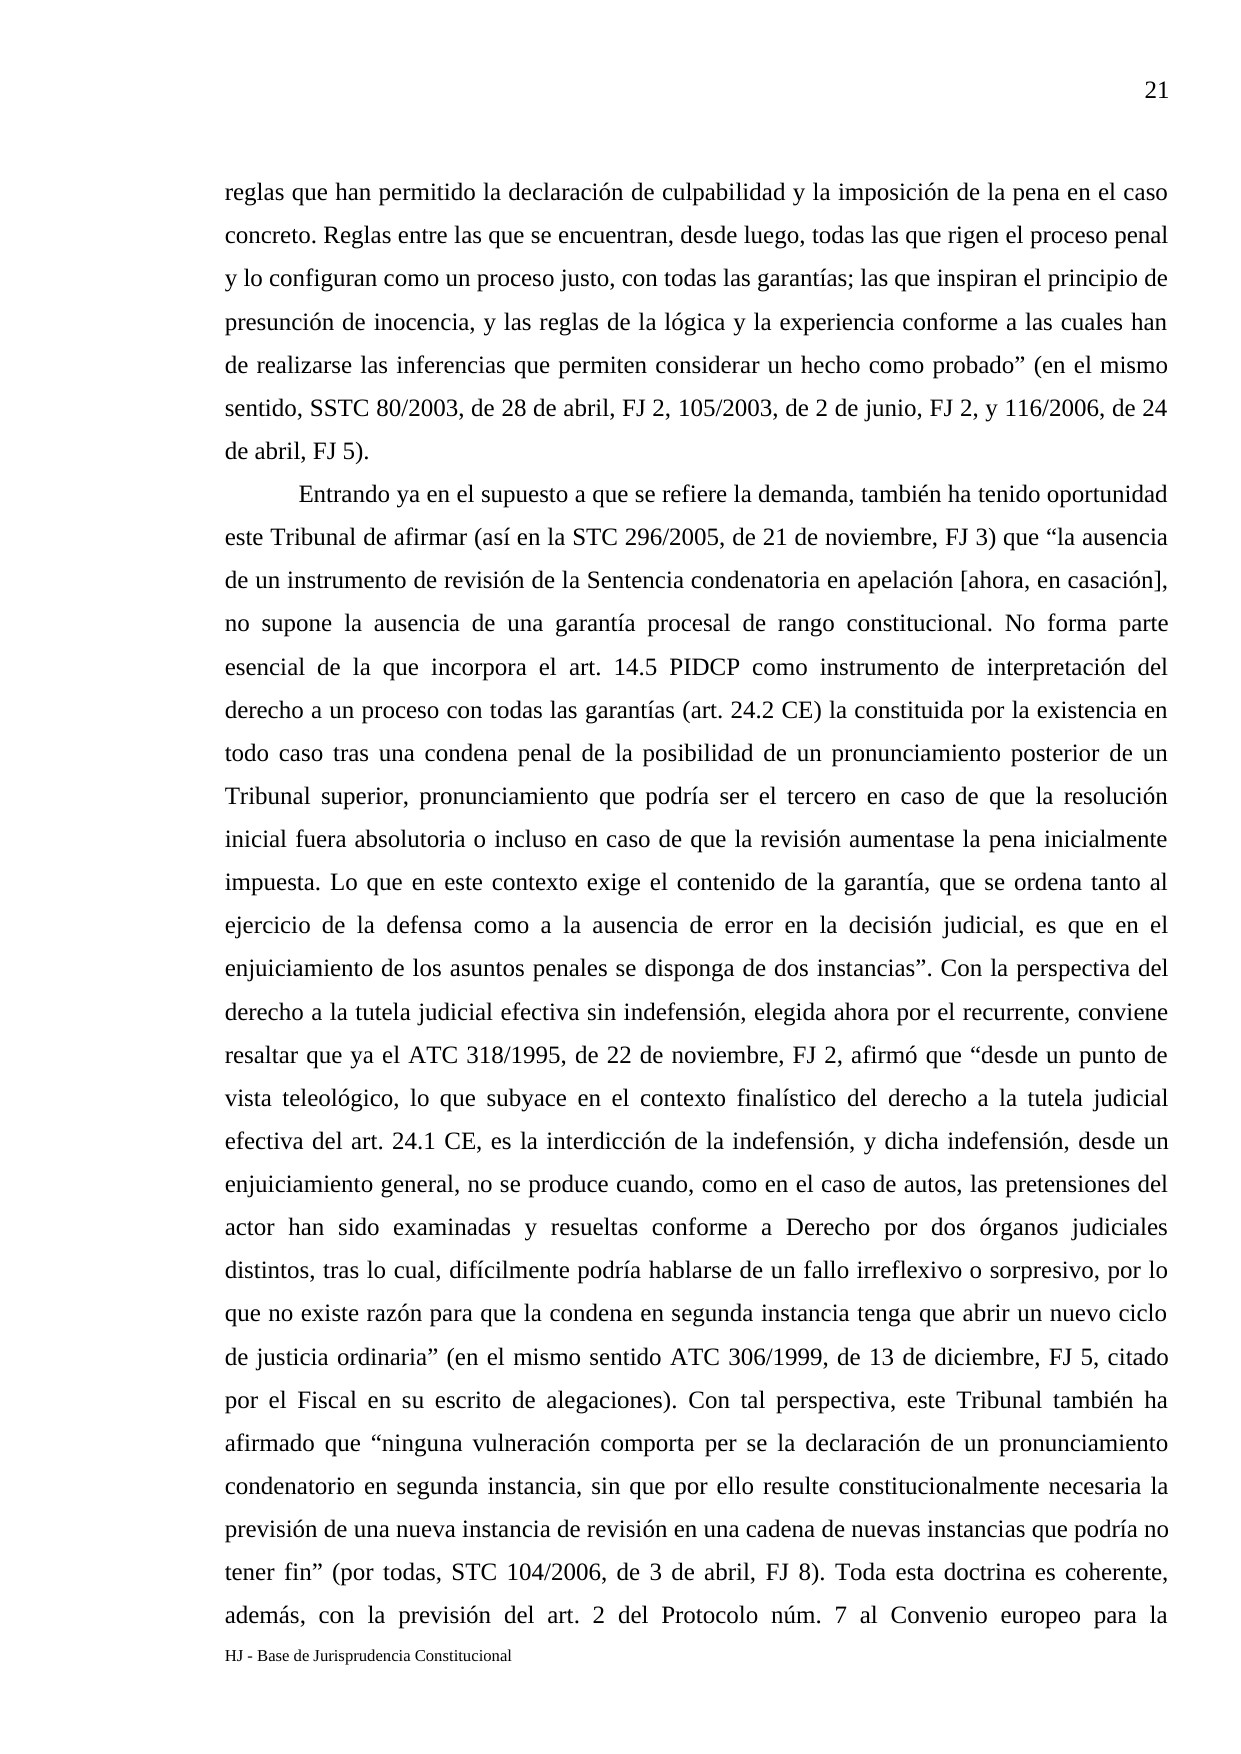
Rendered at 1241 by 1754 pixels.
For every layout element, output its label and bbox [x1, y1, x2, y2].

text [224, 177, 1169, 465]
text [224, 479, 1169, 1629]
